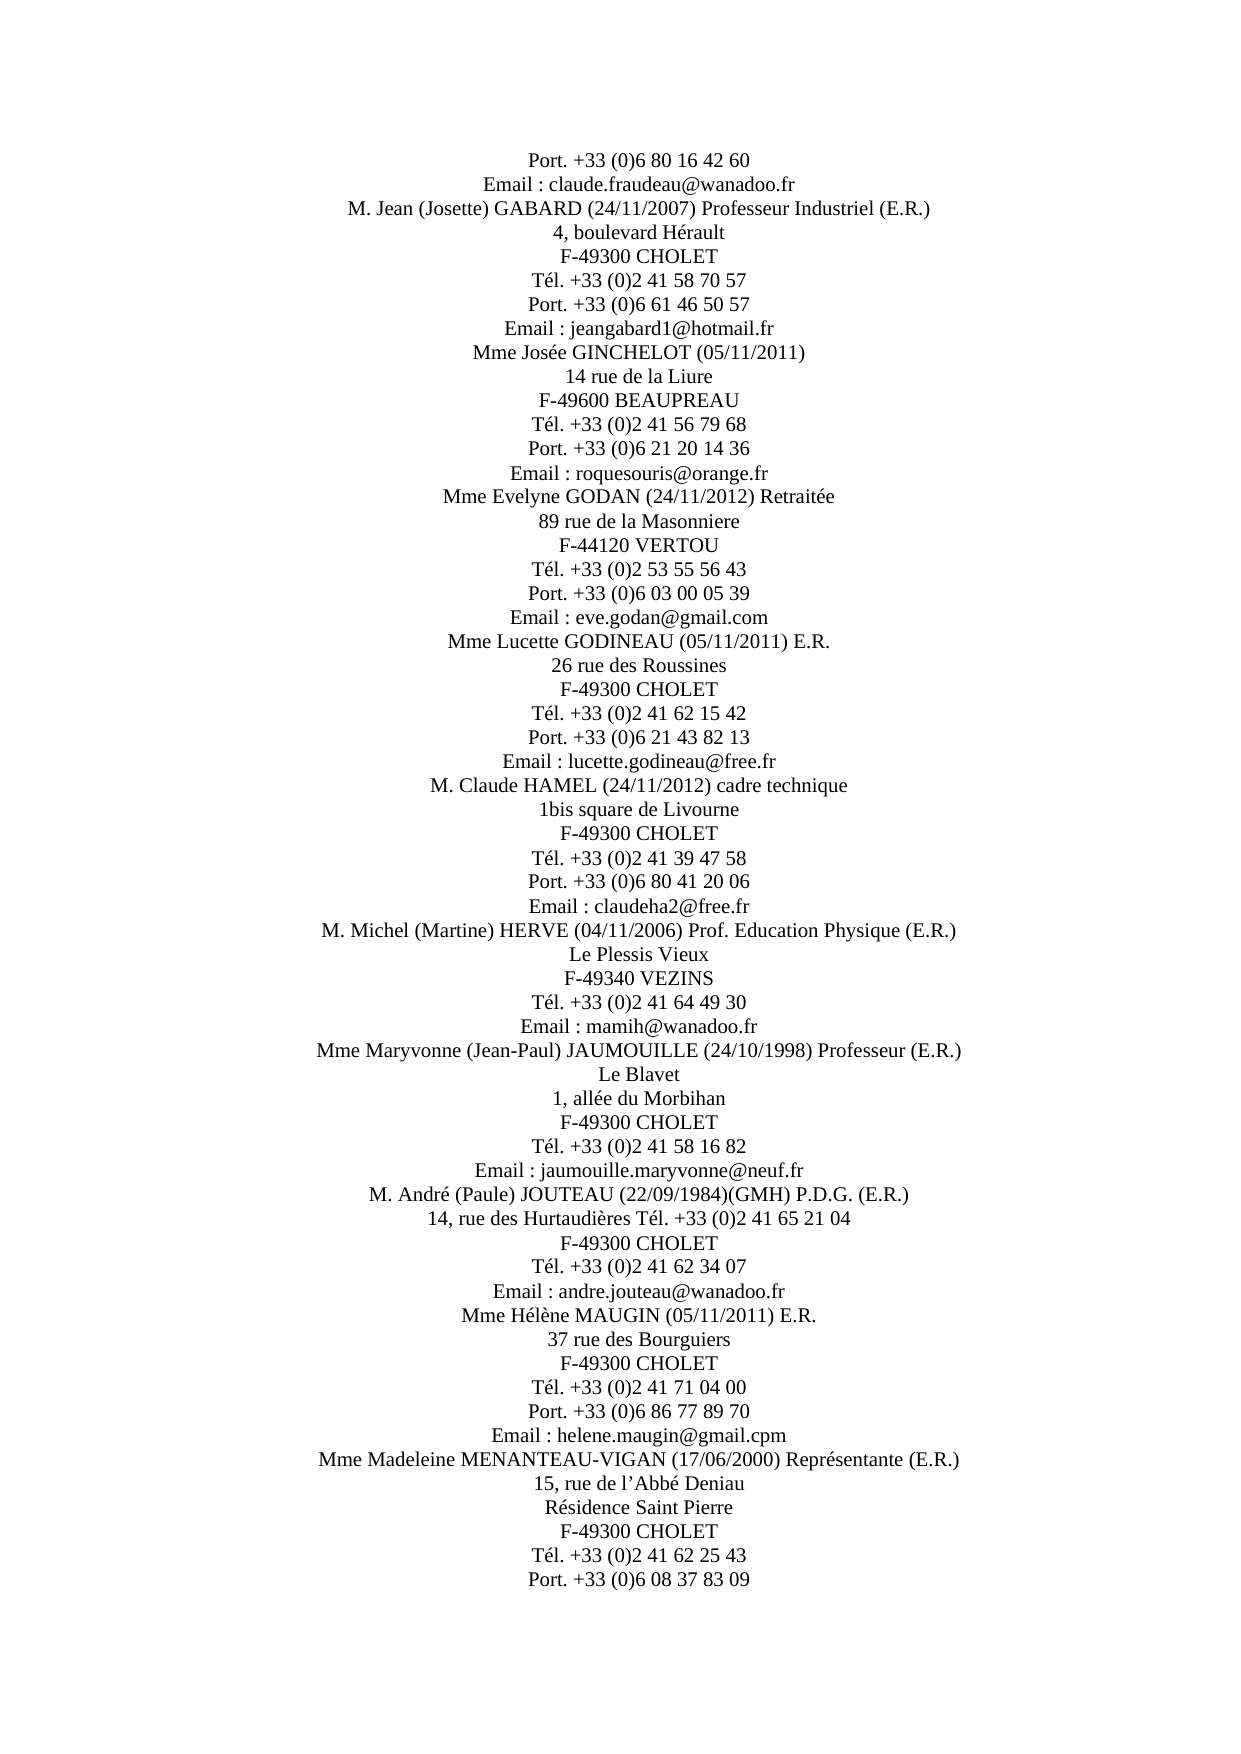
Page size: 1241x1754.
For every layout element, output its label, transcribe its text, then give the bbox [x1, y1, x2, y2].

text Port. +33 (0)6 21 43 82 13 [185, 725, 1093, 749]
text Mme Evelyne GODAN (24/11/2012) Retraitée [185, 484, 1093, 508]
text Tél. +33 (0)2 41 64 49 30 [185, 990, 1093, 1014]
text 4, boulevard Hérault [185, 220, 1093, 244]
text F-49340 VEZINS [185, 966, 1093, 990]
text Port. +33 (0)6 86 77 89 70 [185, 1399, 1093, 1423]
text F-49300 CHOLET [185, 1351, 1093, 1375]
text F-49300 CHOLET [185, 1110, 1093, 1134]
text F-49300 CHOLET [185, 1230, 1093, 1254]
text M. Claude HAMEL (24/11/2012) cadre technique [185, 773, 1093, 797]
text Email : jeangabard1@hotmail.fr [185, 316, 1093, 340]
text Port. +33 (0)6 61 46 50 57 [185, 292, 1093, 316]
text Tél. +33 (0)2 41 62 25 43 [185, 1543, 1093, 1567]
text M. André (Paule) JOUTEAU (22/09/1984)(GMH) P.D.G. (E.R.) [185, 1182, 1093, 1206]
text F-49300 CHOLET [185, 244, 1093, 268]
text Le Blavet [185, 1062, 1093, 1086]
text Email : helene.maugin@gmail.cpm [185, 1423, 1093, 1447]
text 1bis square de Livourne [185, 797, 1093, 821]
text 15, rue de l’Abbé Deniau [185, 1471, 1093, 1495]
text 14, rue des Hurtaudières Tél. +33 (0)2 41 65 21 04 [185, 1206, 1093, 1230]
text Port. +33 (0)6 03 00 05 39 [185, 581, 1093, 605]
text Mme Hélène MAUGIN (05/11/2011) E.R. [185, 1303, 1093, 1327]
text M. Michel (Martine) HERVE (04/11/2006) Prof. Education Physique (E.R.) [185, 918, 1093, 942]
text 14 rue de la Liure [185, 364, 1093, 388]
text Email : lucette.godineau@free.fr [185, 749, 1093, 773]
text Email : roquesouris@orange.fr [185, 460, 1093, 484]
text 89 rue de la Masonniere [185, 508, 1093, 533]
text Tél. +33 (0)2 41 56 79 68 [185, 412, 1093, 436]
text Mme Maryvonne (Jean-Paul) JAUMOUILLE (24/10/1998) Professeur (E.R.) [185, 1038, 1093, 1062]
text F-49300 CHOLET [185, 821, 1093, 845]
text Port. +33 (0)6 80 41 20 06 [185, 869, 1093, 893]
text Port. +33 (0)6 08 37 83 09 [185, 1567, 1093, 1591]
text Port. +33 (0)6 80 16 42 60 [185, 148, 1093, 172]
text 37 rue des Bourguiers [185, 1327, 1093, 1351]
text Email : mamih@wanadoo.fr [185, 1014, 1093, 1038]
text 26 rue des Roussines [185, 653, 1093, 677]
text Tél. +33 (0)2 53 55 56 43 [185, 557, 1093, 581]
text Tél. +33 (0)2 41 39 47 58 [185, 845, 1093, 869]
text Tél. +33 (0)2 41 71 04 00 [185, 1375, 1093, 1399]
text Email : claude.fraudeau@wanadoo.fr [185, 172, 1093, 196]
text Le Plessis Vieux [185, 942, 1093, 966]
text Email : claudeha2@free.fr [185, 893, 1093, 918]
text Email : jaumouille.maryvonne@neuf.fr [185, 1158, 1093, 1182]
text Mme Madeleine MENANTEAU-VIGAN (17/06/2000) Représentante (E.R.) [185, 1447, 1093, 1471]
text Tél. +33 (0)2 41 62 15 42 [185, 701, 1093, 725]
text Tél. +33 (0)2 41 58 16 82 [185, 1134, 1093, 1158]
text Mme Lucette GODINEAU (05/11/2011) E.R. [185, 629, 1093, 653]
text 1, allée du Morbihan [185, 1086, 1093, 1110]
text Email : andre.jouteau@wanadoo.fr [185, 1278, 1093, 1303]
text F-49300 CHOLET [185, 1519, 1093, 1543]
text F-44120 VERTOU [185, 533, 1093, 557]
text Tél. +33 (0)2 41 58 70 57 [185, 268, 1093, 292]
text M. Jean (Josette) GABARD (24/11/2007) Professeur Industriel (E.R.) [185, 196, 1093, 220]
text F-49600 BEAUPREAU [185, 388, 1093, 412]
text Résidence Saint Pierre [185, 1495, 1093, 1519]
text F-49300 CHOLET [185, 677, 1093, 701]
text Tél. +33 (0)2 41 62 34 07 [185, 1254, 1093, 1278]
text Mme Josée GINCHELOT (05/11/2011) [185, 340, 1093, 364]
text Email : eve.godan@gmail.com [185, 605, 1093, 629]
text Port. +33 (0)6 21 20 14 36 [185, 436, 1093, 460]
